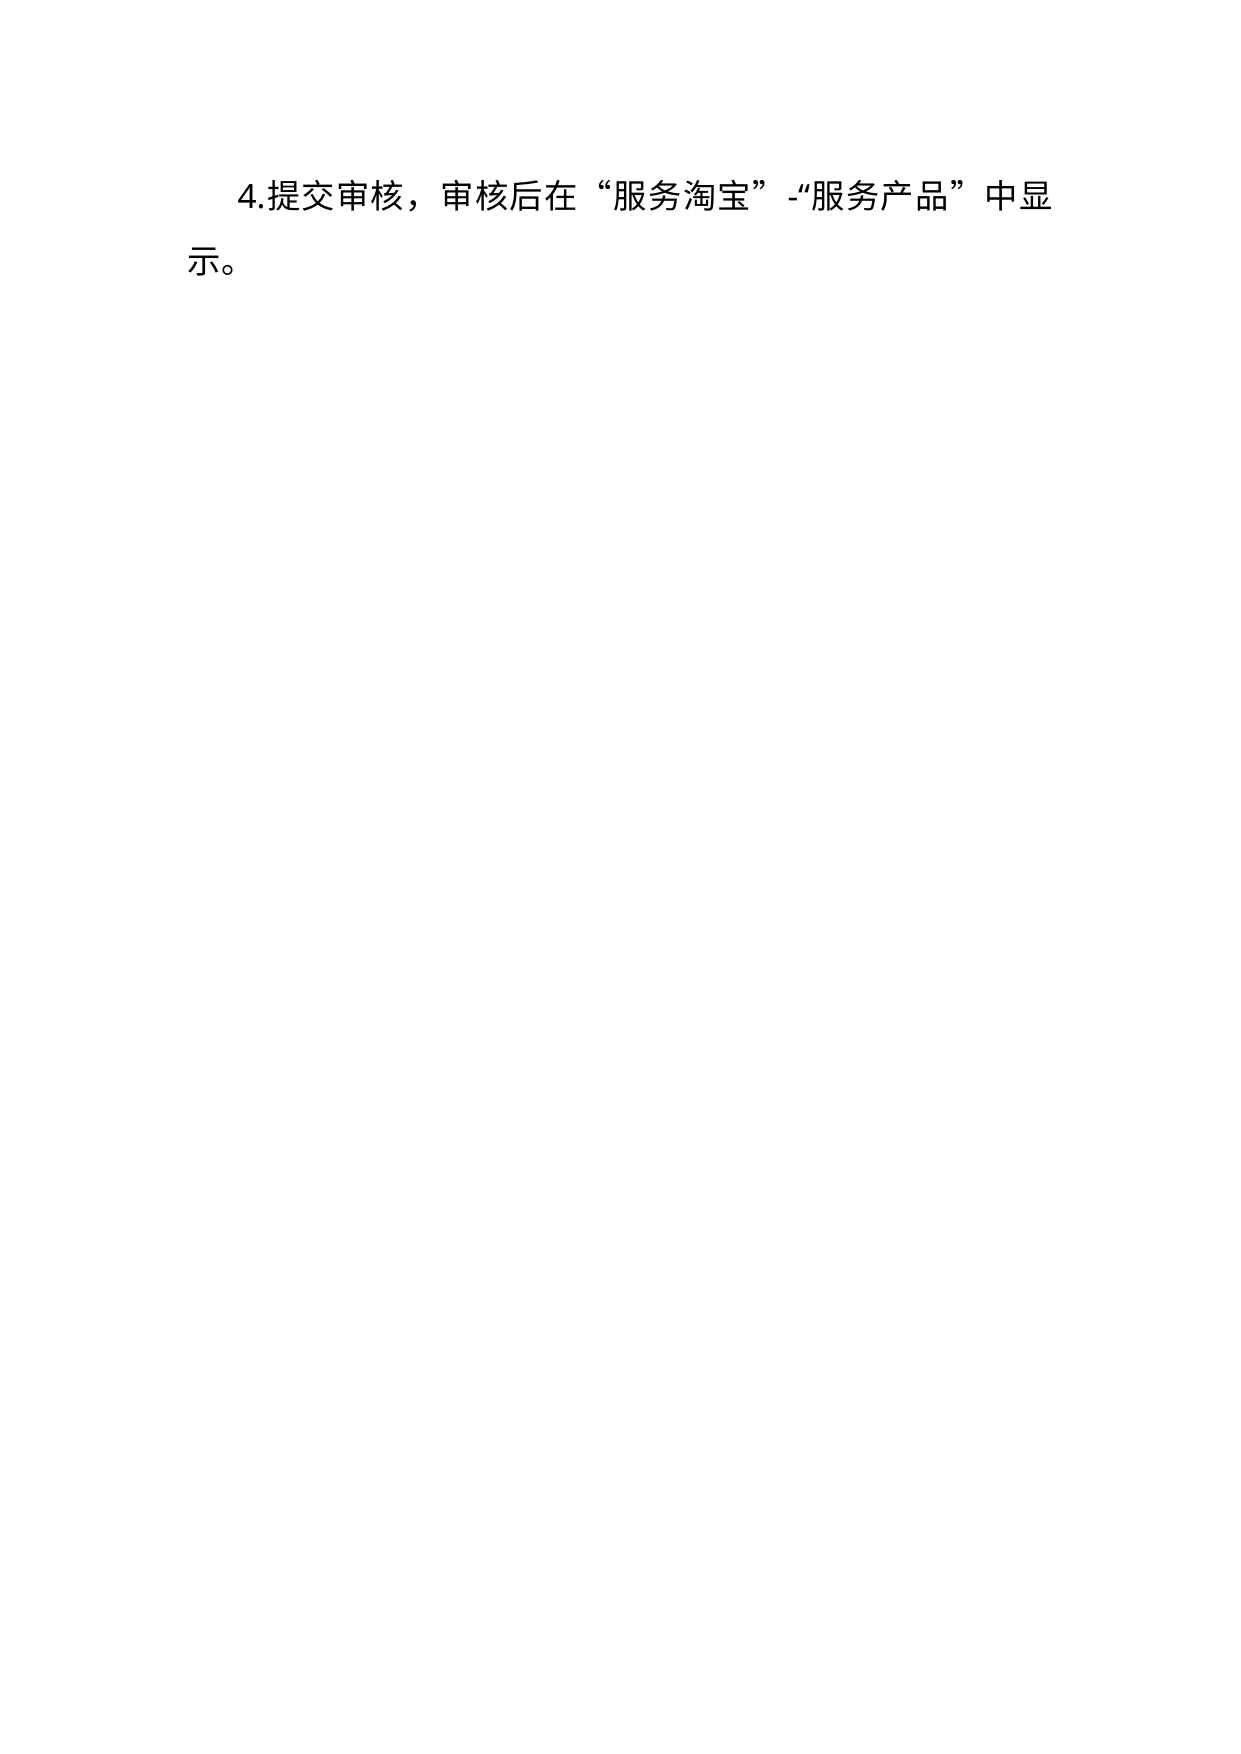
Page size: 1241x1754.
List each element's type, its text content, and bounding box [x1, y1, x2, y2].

text 4.提交审核，审核后在“服务淘宝”-“服务产品”中显示。 [187, 162, 1053, 292]
